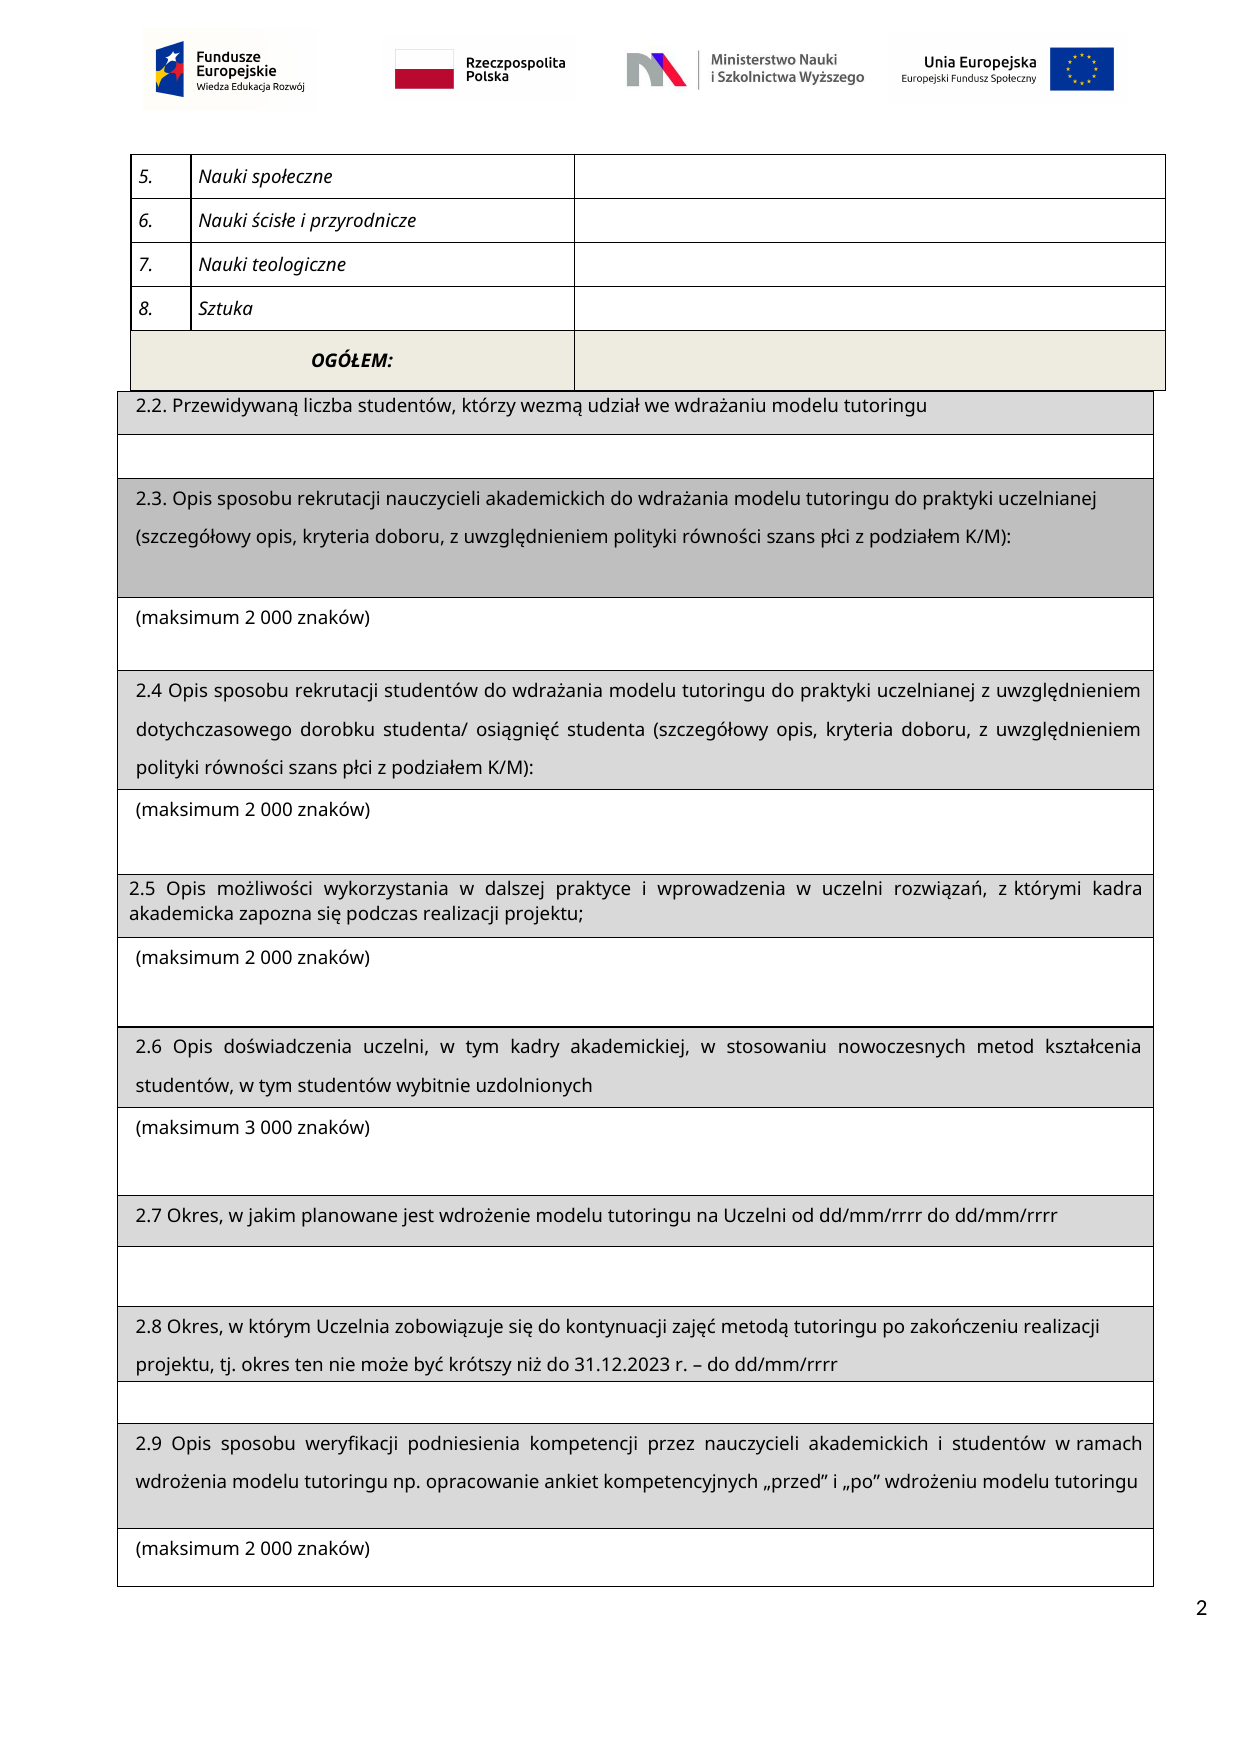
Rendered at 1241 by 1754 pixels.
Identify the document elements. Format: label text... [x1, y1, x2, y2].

table_cell (maksimum 2 000 znaków) [118, 1529, 1153, 1586]
table_cell (maksimum 2 000 znaków) [118, 598, 1153, 670]
table_cell [575, 287, 1165, 330]
table_cell (maksimum 3 000 znaków) [118, 1108, 1153, 1195]
table_cell Nauki społeczne [192, 155, 574, 198]
picture [888, 33, 1128, 105]
table_cell Nauki ścisłe i przyrodnicze [192, 199, 574, 242]
table_cell [118, 435, 1153, 478]
table_header 2.2. Przewidywaną liczba studentów, którzy wezmą udział we wdrażaniu modelu tutoringu [118, 392, 1153, 434]
table_cell 2.4 Opis sposobu rekrutacji studentów do wdrażania modelu tutoringu do praktyki uczelnianej z uwzględnieniem dotychczasowego dorobku studenta/ osiągnięć studenta (szczegółowy opis, kryteria doboru, z uwzględnieniem polityki równości szans płci z podziałem K/M): [118, 671, 1153, 789]
table_cell 2.5 Opis możliwości wykorzystania w dalszej praktyce i wprowadzenia w uczelni rozwiązań, z którymi kadra akademicka zapozna się podczas realizacji projektu; [118, 875, 1153, 937]
table_cell 2.8 Okres, w którym Uczelnia zobowiązuje się do kontynuacji zajęć metodą tutoringu po zakończeniu realizacji projektu, tj. okres ten nie może być krótszy niż do 31.12.2023 r. – do dd/mm/rrrr [118, 1307, 1153, 1381]
table_cell [118, 1382, 1153, 1423]
table_cell [118, 1247, 1153, 1306]
table_cell 2.7 Okres, w jakim planowane jest wdrożenie modelu tutoringu na Uczelni od dd/mm/rrrr do dd/mm/rrrr [118, 1196, 1153, 1246]
table_cell (maksimum 2 000 znaków) [118, 790, 1153, 874]
table_cell (maksimum 2 000 znaków) [118, 938, 1153, 1026]
table_cell Sztuka [192, 287, 574, 330]
table_cell 2.6 Opis doświadczenia uczelni, w tym kadry akademickiej, w stosowaniu nowoczesnych metod kształcenia studentów, w tym studentów wybitnie uzdolnionych [118, 1028, 1153, 1107]
table_cell 2.3. Opis sposobu rekrutacji nauczycieli akademickich do wdrażania modelu tutoringu do praktyki uczelnianej (szczegółowy opis, kryteria doboru, z uwzględnieniem polityki równości szans płci z podziałem K/M): [118, 479, 1153, 597]
picture [622, 46, 867, 93]
table_cell 2.9 Opis sposobu weryfikacji podniesienia kompetencji przez nauczycieli akademickich i studentów w ramach wdrożenia modelu tutoringu np. opracowanie ankiet kompetencyjnych „przed” i „po” wdrożeniu modelu tutoringu [118, 1424, 1153, 1528]
table_cell [575, 331, 1165, 390]
table_cell OGÓŁEM: [131, 331, 574, 390]
table_cell 8. [132, 287, 190, 330]
table_cell 7. [132, 243, 190, 286]
table_cell [575, 243, 1165, 286]
table_cell [575, 155, 1165, 198]
table_cell [575, 199, 1165, 242]
table_cell Nauki teologiczne [192, 243, 574, 286]
table_cell 6. [132, 199, 190, 242]
picture [142, 28, 318, 111]
picture [382, 36, 578, 102]
table_cell 5. [132, 155, 190, 198]
